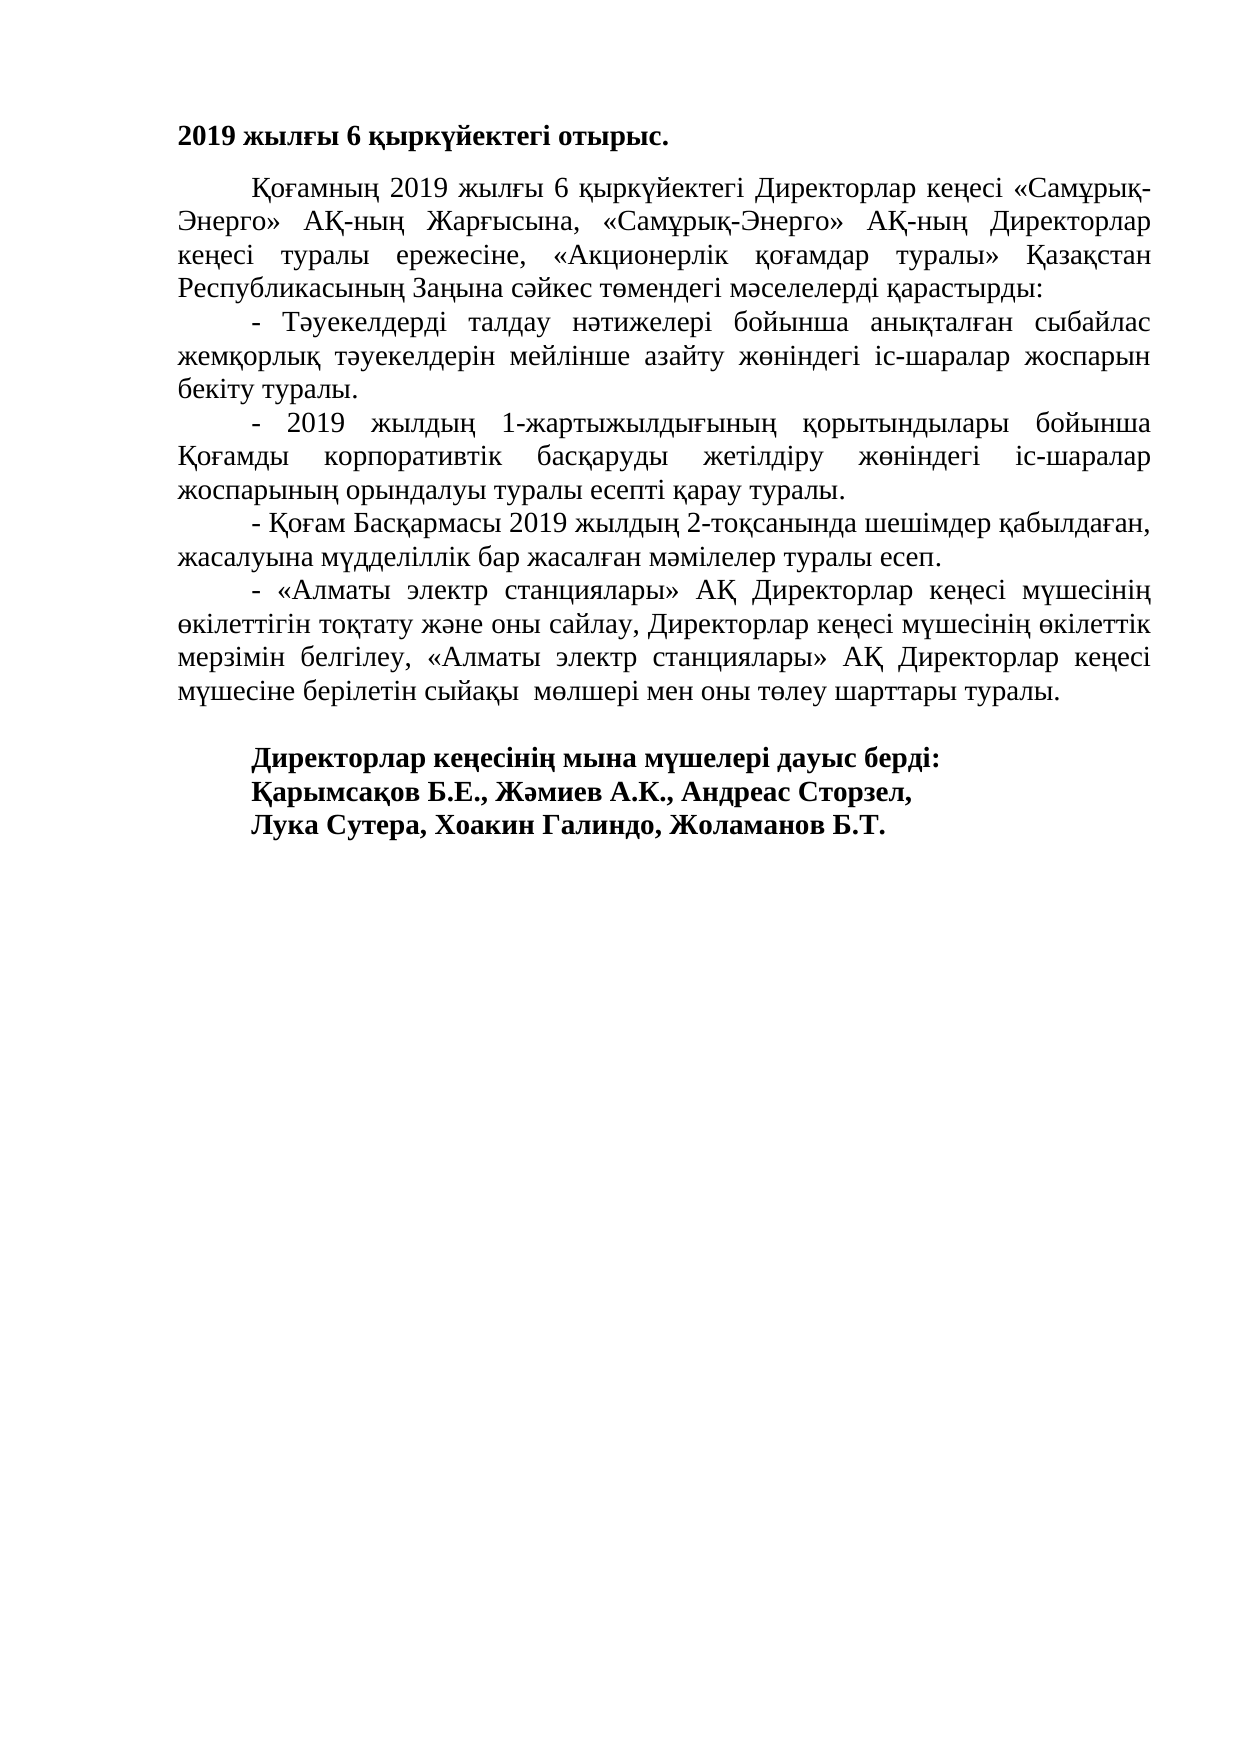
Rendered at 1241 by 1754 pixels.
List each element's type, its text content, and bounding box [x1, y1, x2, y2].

text 2019 жылғы 6 қыркүйектегі отырыс. [177, 118, 1152, 152]
text - 2019 жылдың 1-жартыжылдығының қорытындылары бойынша Қоғамды корпоративтік басқаруды жетілдіру жөніндегі іс-шаралар жоспарының орындалуы туралы есепті қарау туралы. [177, 405, 1152, 505]
text - «Алматы электр станциялары» АҚ Директорлар кеңесі мүшесінің өкілеттігін тоқтату және оны сайлау, Директорлар кеңесі мүшесінің өкілеттік мерзімін белгілеу, «Алматы электр станциялары» АҚ Директорлар кеңесі мүшесіне берілетін сыйақы мөлшері мен оны төлеу шарттары туралы. [177, 572, 1152, 707]
text - Тәуекелдерді талдау нәтижелері бойынша анықталған сыбайлас жемқорлық тәуекелдерін мейлінше азайту жөніндегі іс-шаралар жоспарын бекіту туралы. [177, 304, 1152, 405]
text Лука Сутера, Хоакин Галиндо, Жоламанов Б.Т. [177, 807, 1152, 841]
text - Қоғам Басқармасы 2019 жылдың 2-тоқсанында шешімдер қабылдаған, жасалуына мүдделіллік бар жасалған мәмілелер туралы есеп. [177, 505, 1152, 572]
text Директорлар кеңесінің мына мүшелері дауыс берді: [177, 740, 1152, 774]
text Қоғамның 2019 жылғы 6 қыркүйектегі Директорлар кеңесі «Самұрық-Энерго» АҚ-ның Жарғысына, «Самұрық-Энерго» АҚ-ның Директорлар кеңесі туралы ережесіне, «Акционерлік қоғамдар туралы» Қазақстан Республикасының Заңына сәйкес төмендегі мәселелерді қарастырды: [177, 170, 1152, 304]
text Қарымсақов Б.Е., Жәмиев А.К., Андреас Сторзел, [177, 774, 1152, 807]
